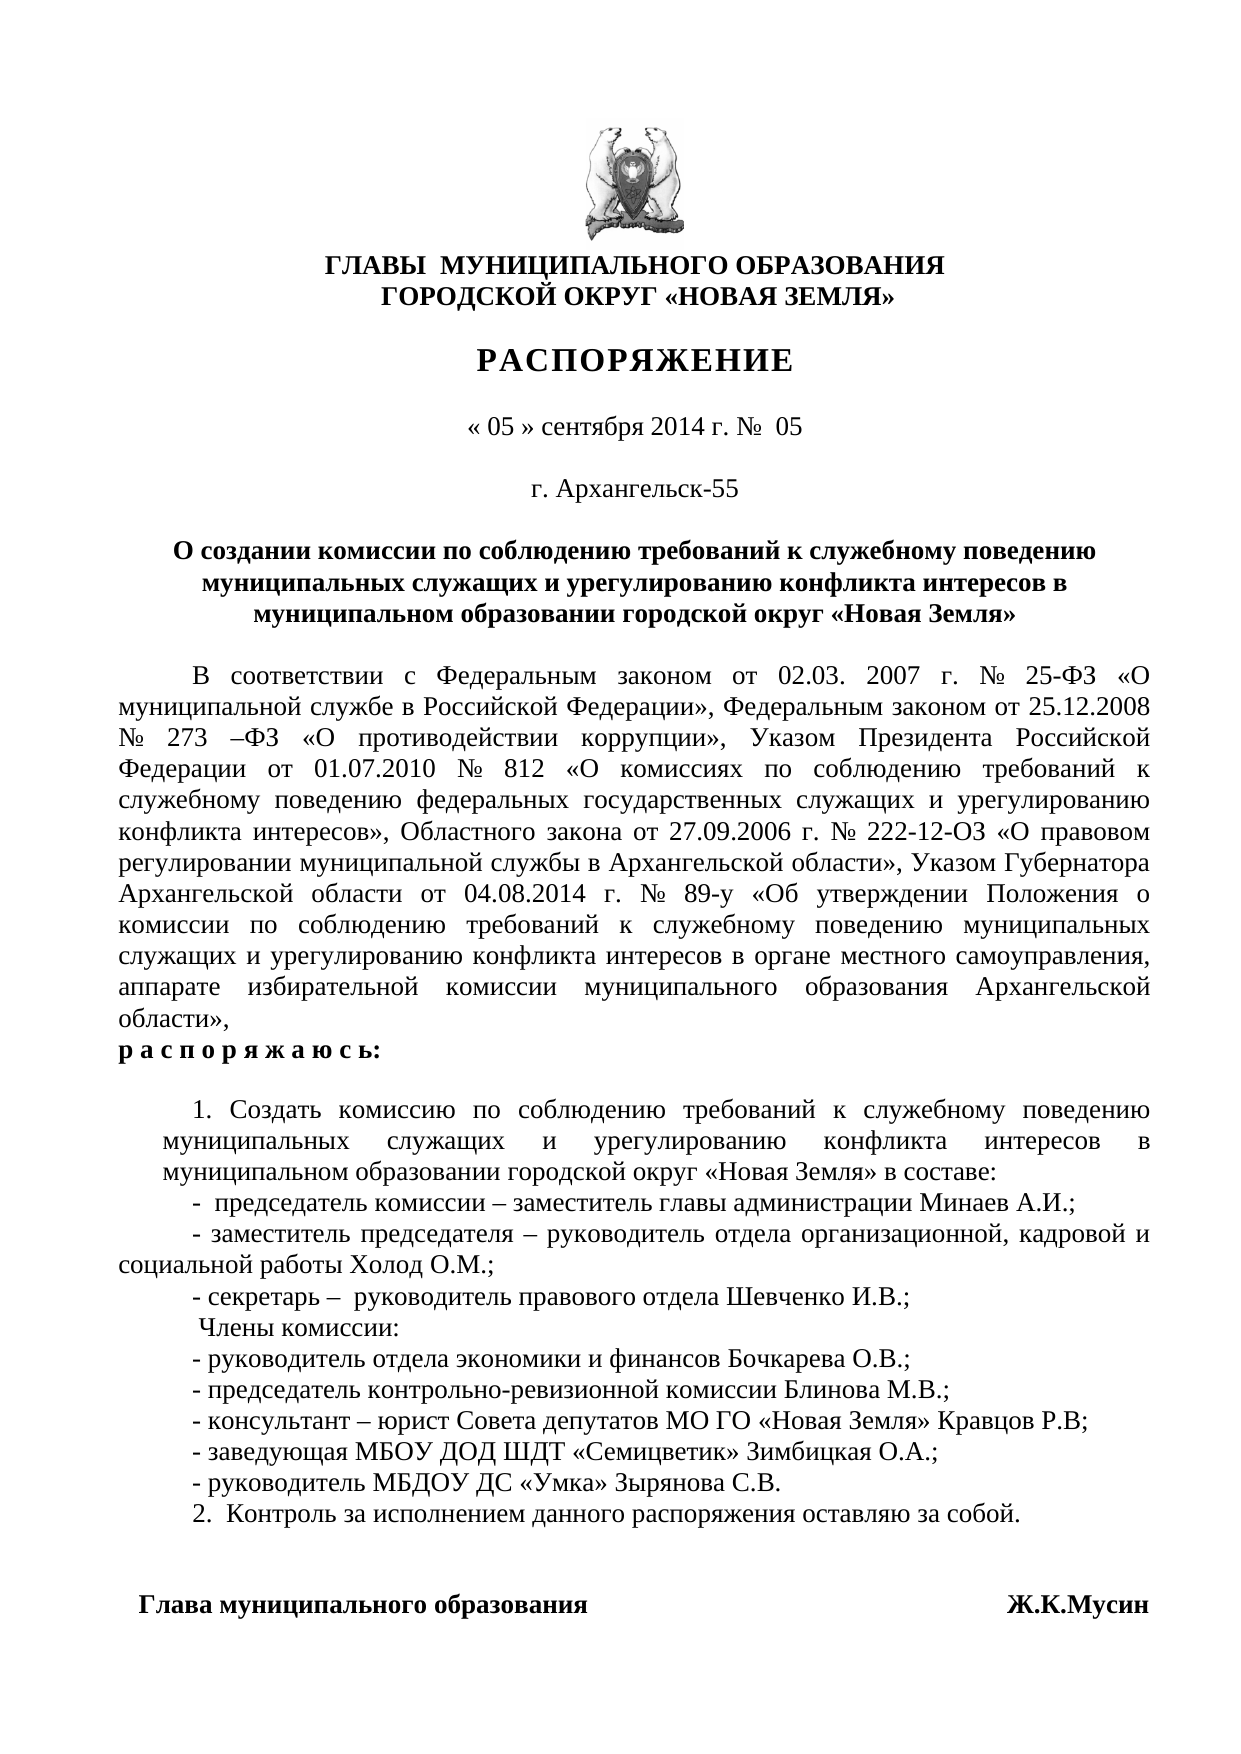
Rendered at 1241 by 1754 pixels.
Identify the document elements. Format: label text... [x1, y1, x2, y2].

text « 05 » сентября 2014 г. № 05 [118, 410, 1152, 441]
text - заместитель председателя – руководитель отдела организационной, кадровой и социальной работы Холод О.М.; [118, 1217, 1152, 1279]
text 2. Контроль за исполнением данного распоряжения оставляю за собой. [118, 1498, 1152, 1529]
text Члены комиссии: [118, 1311, 1152, 1342]
text - руководитель отдела экономики и финансов Бочкарева О.В.; [118, 1342, 1152, 1373]
text Глава муниципального образования Ж.К.Мусин [118, 1589, 1152, 1620]
text О создании комиссии по соблюдению требований к служебному поведению муниципальных служащих и урегулированию конфликта интересов в муниципальном образовании городской округ «Новая Земля» [118, 534, 1152, 628]
text - руководитель МБДОУ ДС «Умка» Зырянова С.В. [118, 1466, 1152, 1498]
text р а с п о р я ж а ю с ь: [118, 1033, 1152, 1064]
text 1. Создать комиссию по соблюдению требований к служебному поведению муниципальных служащих и урегулированию конфликта интересов в муниципальном образовании городской округ «Новая Земля» в составе: [162, 1093, 1152, 1186]
text - секретарь – руководитель правового отдела Шевченко И.В.; [118, 1279, 1152, 1311]
text - председатель комиссии – заместитель главы администрации Минаев А.И.; [118, 1186, 1152, 1217]
text ГОРОДСКОЙ ОКРУГ «НОВАЯ ЗЕМЛЯ» [118, 281, 1152, 312]
text ГЛАВЫ МУНИЦИПАЛЬНОГО ОБРАЗОВАНИЯ [118, 249, 1152, 281]
text В соответствии с Федеральным законом от 02.03. 2007 г. № 25-ФЗ «О муниципальной службе в Российской Федерации», Федеральным законом от 25.12.2008 № 273 –ФЗ «О противодействии коррупции», Указом Президента Российской Федерации от 01.07.2010 № 812 «О комиссиях по соблюдению требований к служебному поведению федеральных государственных служащих и урегулированию конфликта интересов», Областного закона от 27.09.2006 г. № 222-12-ОЗ «О правовом регулировании муниципальной службы в Архангельской области», Указом Губернатора Архангельской области от 04.08.2014 г. № 89-у «Об утверждении Положения о комиссии по соблюдению требований к служебному поведению муниципальных служащих и урегулированию конфликта интересов в органе местного самоуправления, аппарате избирательной комиссии муниципального образования Архангельской области», [118, 659, 1152, 1033]
text - председатель контрольно-ревизионной комиссии Блинова М.В.; [118, 1373, 1152, 1404]
text - консультант – юрист Совета депутатов МО ГО «Новая Земля» Кравцов Р.В; [118, 1404, 1152, 1435]
text РАСПОРЯЖЕНИЕ [118, 340, 1152, 379]
text г. Архангельск-55 [118, 472, 1152, 503]
text - заведующая МБОУ ДОД ШДТ «Семицветик» Зимбицкая О.А.; [118, 1435, 1152, 1466]
